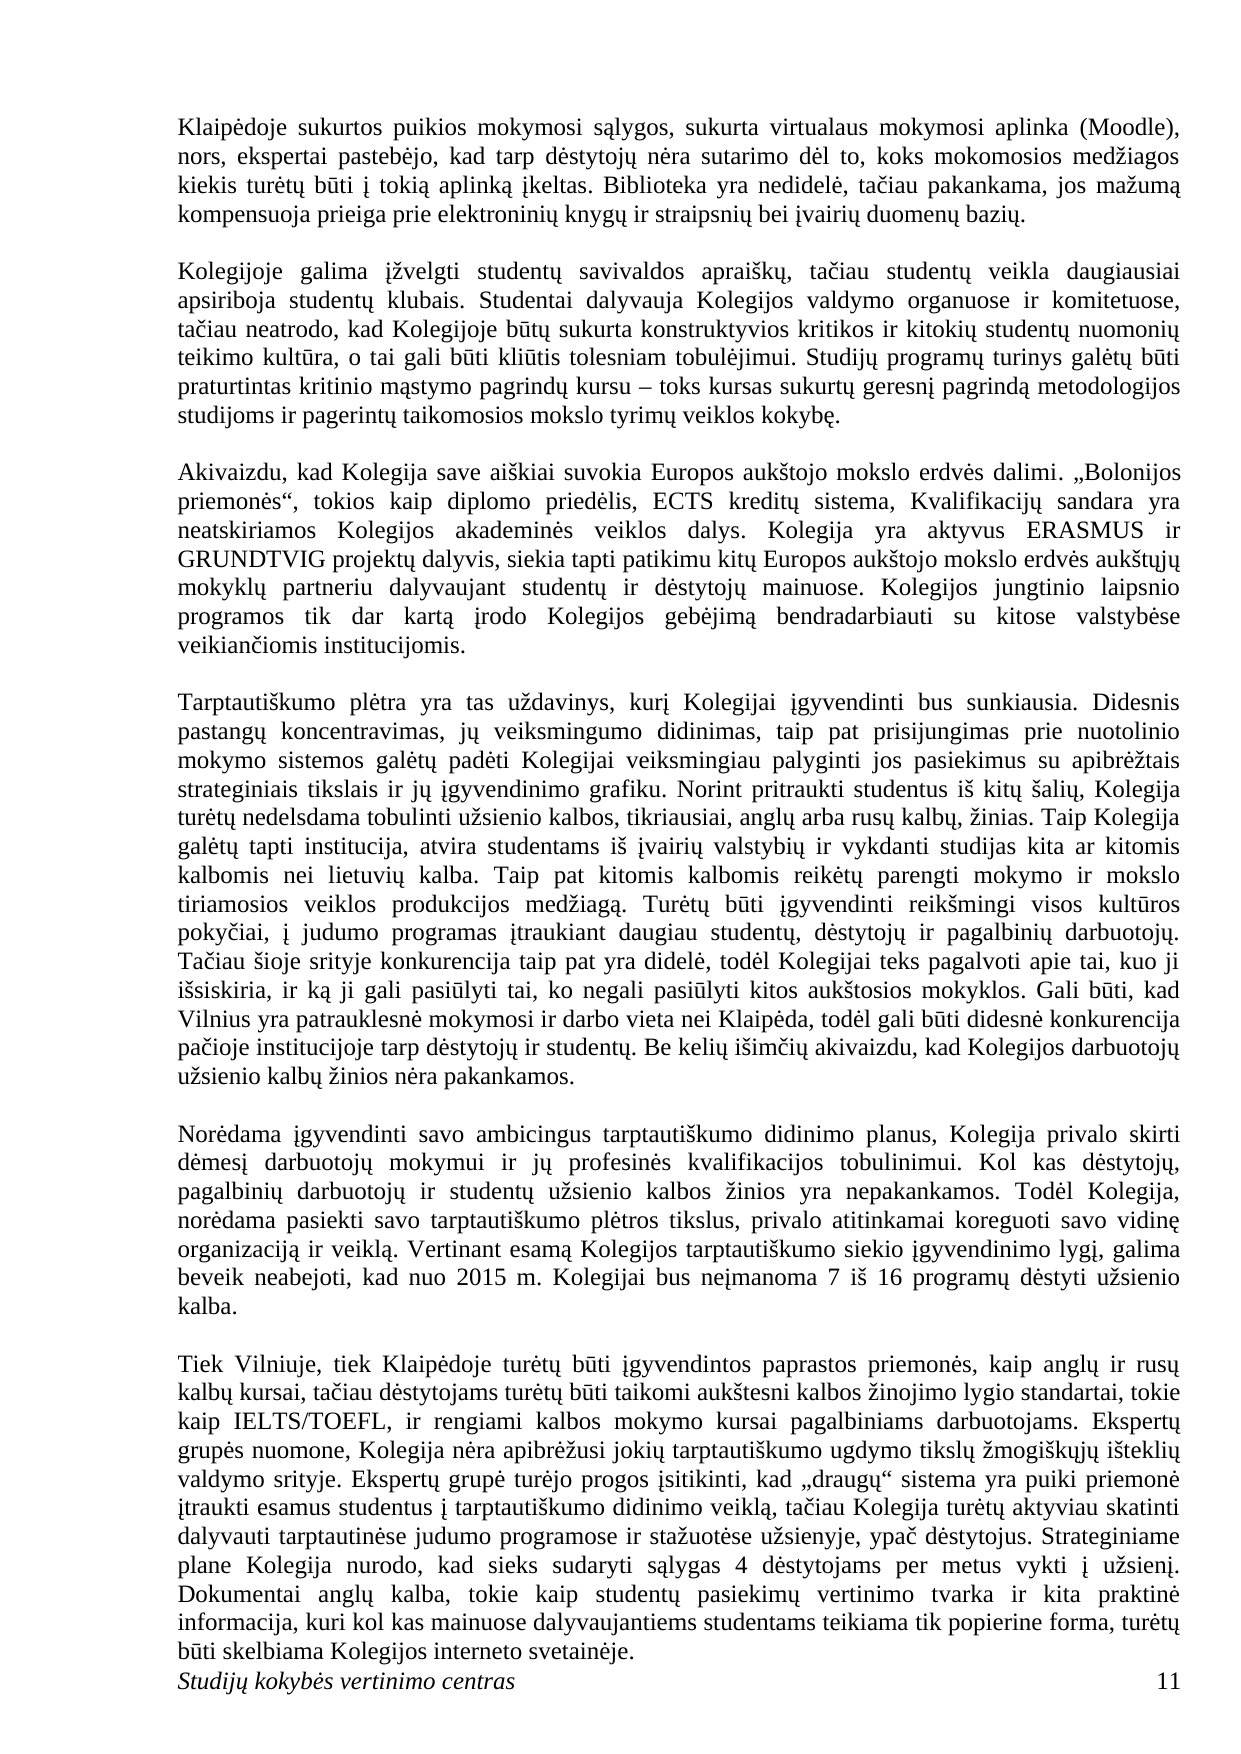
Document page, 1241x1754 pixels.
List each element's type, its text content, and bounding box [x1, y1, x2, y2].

text Akivaizdu, kad Kolegija save aiškiai suvokia Europos aukštojo mokslo erdvės dalimi. „Bolonijos priemonės“, tokios kaip diplomo priedėlis, ECTS kreditų sistema, Kvalifikacijų sandara yra neatskiriamos Kolegijos akademinės veiklos dalys. Kolegija yra aktyvus ERASMUS ir GRUNDTVIG projektų dalyvis, siekia tapti patikimu kitų Europos aukštojo mokslo erdvės aukštųjų mokyklų partneriu dalyvaujant studentų ir dėstytojų mainuose. Kolegijos jungtinio laipsnio programos tik dar kartą įrodo Kolegijos gebėjimą bendradarbiauti su kitose valstybėse veikiančiomis institucijomis. [177, 457, 1181, 659]
text Norėdama įgyvendinti savo ambicingus tarptautiškumo didinimo planus, Kolegija privalo skirti dėmesį darbuotojų mokymui ir jų profesinės kvalifikacijos tobulinimui. Kol kas dėstytojų, pagalbinių darbuotojų ir studentų užsienio kalbos žinios yra nepakankamos. Todėl Kolegija, norėdama pasiekti savo tarptautiškumo plėtros tikslus, privalo atitinkamai koreguoti savo vidinę organizaciją ir veiklą. Vertinant esamą Kolegijos tarptautiškumo siekio įgyvendinimo lygį, galima beveik neabejoti, kad nuo 2015 m. Kolegijai bus neįmanoma 7 iš 16 programų dėstyti užsienio kalba. [177, 1119, 1181, 1320]
text Tarptautiškumo plėtra yra tas uždavinys, kurį Kolegijai įgyvendinti bus sunkiausia. Didesnis pastangų koncentravimas, jų veiksmingumo didinimas, taip pat prisijungimas prie nuotolinio mokymo sistemos galėtų padėti Kolegijai veiksmingiau palyginti jos pasiekimus su apibrėžtais strateginiais tikslais ir jų įgyvendinimo grafiku. Norint pritraukti studentus iš kitų šalių, Kolegija turėtų nedelsdama tobulinti užsienio kalbos, tikriausiai, anglų arba rusų kalbų, žinias. Taip Kolegija galėtų tapti institucija, atvira studentams iš įvairių valstybių ir vykdanti studijas kita ar kitomis kalbomis nei lietuvių kalba. Taip pat kitomis kalbomis reikėtų parengti mokymo ir mokslo tiriamosios veiklos produkcijos medžiagą. Turėtų būti įgyvendinti reikšmingi visos kultūros pokyčiai, į judumo programas įtraukiant daugiau studentų, dėstytojų ir pagalbinių darbuotojų. Tačiau šioje srityje konkurencija taip pat yra didelė, todėl Kolegijai teks pagalvoti apie tai, kuo ji išsiskiria, ir ką ji gali pasiūlyti tai, ko negali pasiūlyti kitos aukštosios mokyklos. Gali būti, kad Vilnius yra patrauklesnė mokymosi ir darbo vieta nei Klaipėda, todėl gali būti didesnė konkurencija pačioje institucijoje tarp dėstytojų ir studentų. Be kelių išimčių akivaizdu, kad Kolegijos darbuotojų užsienio kalbų žinios nėra pakankamos. [177, 687, 1181, 1090]
text Kolegijoje galima įžvelgti studentų savivaldos apraiškų, tačiau studentų veikla daugiausiai apsiriboja studentų klubais. Studentai dalyvauja Kolegijos valdymo organuose ir komitetuose, tačiau neatrodo, kad Kolegijoje būtų sukurta konstruktyvios kritikos ir kitokių studentų nuomonių teikimo kultūra, o tai gali būti kliūtis tolesniam tobulėjimui. Studijų programų turinys galėtų būti praturtintas kritinio mąstymo pagrindų kursu – toks kursas sukurtų geresnį pagrindą metodologijos studijoms ir pagerintų taikomosios mokslo tyrimų veiklos kokybę. [177, 256, 1181, 429]
text Klaipėdoje sukurtos puikios mokymosi sąlygos, sukurta virtualaus mokymosi aplinka (Moodle), nors, ekspertai pastebėjo, kad tarp dėstytojų nėra sutarimo dėl to, koks mokomosios medžiagos kiekis turėtų būti į tokią aplinką įkeltas. Biblioteka yra nedidelė, tačiau pakankama, jos mažumą kompensuoja prieiga prie elektroninių knygų ir straipsnių bei įvairių duomenų bazių. [177, 112, 1181, 227]
text Tiek Vilniuje, tiek Klaipėdoje turėtų būti įgyvendintos paprastos priemonės, kaip anglų ir rusų kalbų kursai, tačiau dėstytojams turėtų būti taikomi aukštesni kalbos žinojimo lygio standartai, tokie kaip IELTS/TOEFL, ir rengiami kalbos mokymo kursai pagalbiniams darbuotojams. Ekspertų grupės nuomone, Kolegija nėra apibrėžusi jokių tarptautiškumo ugdymo tikslų žmogiškųjų išteklių valdymo srityje. Ekspertų grupė turėjo progos įsitikinti, kad „draugų“ sistema yra puiki priemonė įtraukti esamus studentus į tarptautiškumo didinimo veiklą, tačiau Kolegija turėtų aktyviau skatinti dalyvauti tarptautinėse judumo programose ir stažuotėse užsienyje, ypač dėstytojus. Strateginiame plane Kolegija nurodo, kad sieks sudaryti sąlygas 4 dėstytojams per metus vykti į užsienį. Dokumentai anglų kalba, tokie kaip studentų pasiekimų vertinimo tvarka ir kita praktinė informacija, kuri kol kas mainuose dalyvaujantiems studentams teikiama tik popierine forma, turėtų būti skelbiama Kolegijos interneto svetainėje. [177, 1349, 1181, 1665]
